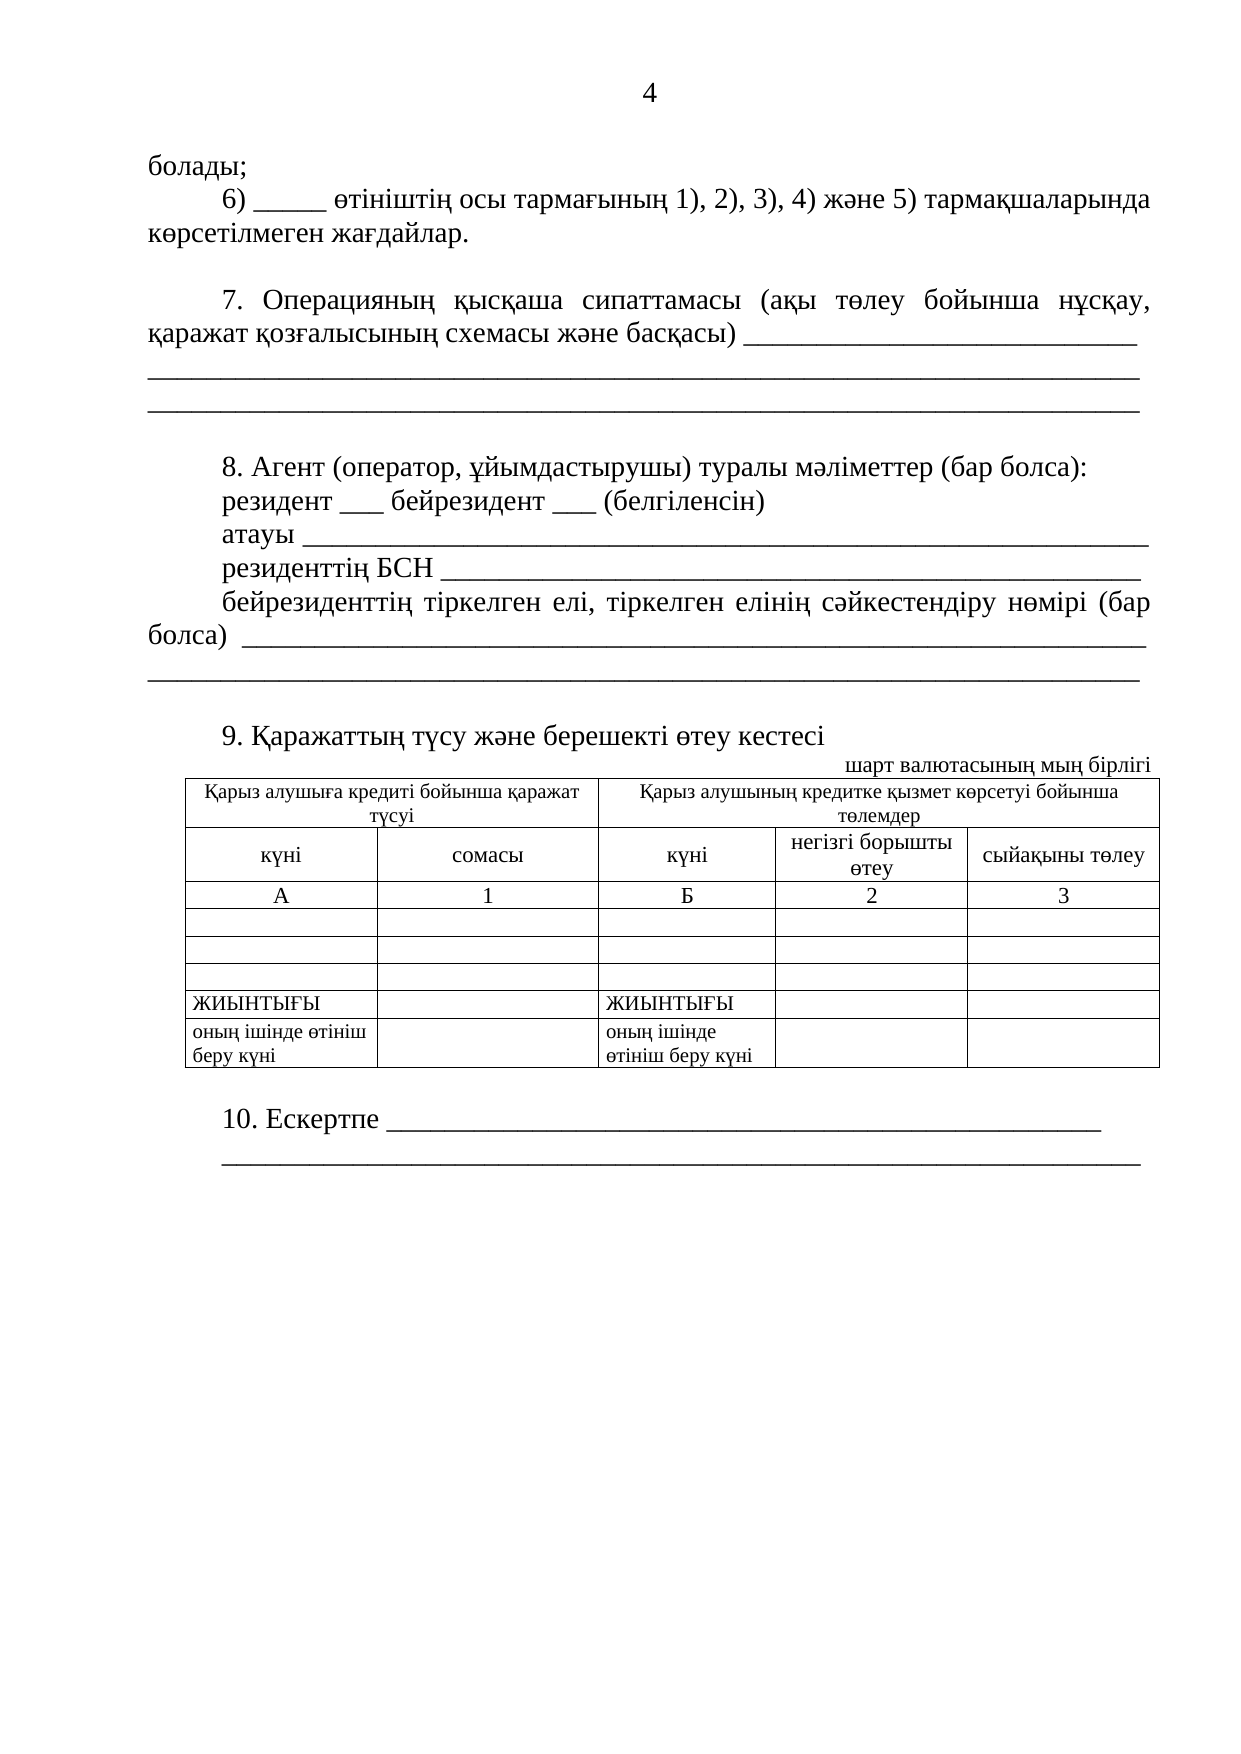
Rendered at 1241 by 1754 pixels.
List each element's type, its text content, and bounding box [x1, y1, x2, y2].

table_cell [776, 964, 967, 990]
table_cell 3 [968, 882, 1159, 908]
table_cell [186, 909, 377, 936]
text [148, 148, 1152, 181]
table_cell [378, 991, 598, 1018]
text 9. Қаражаттың түсу және берешектi өтеу кестесi [148, 718, 1152, 751]
text резиденттің БСН ________________________________________________ [148, 550, 1152, 584]
table_cell 1 [378, 882, 598, 908]
text _______________________________________________________________ [148, 1135, 1152, 1168]
table_cell күні [599, 828, 775, 881]
table_cell [968, 964, 1159, 990]
table_cell [968, 937, 1159, 963]
text ____________________________________________________________________ [148, 382, 1152, 416]
text атауы __________________________________________________________ [148, 517, 1152, 550]
table_cell оның iшiнде өтiнiш беру күнi [599, 1019, 775, 1067]
text 6) _____ өтініштің осы тармағының 1), 2), 3), 4) және 5) тармақшаларында көрсетілмеген жағдайлар. [148, 181, 1152, 248]
text ____________________________________________________________________ [148, 349, 1152, 382]
table_cell [599, 909, 775, 936]
text 8. Агент (оператор, ұйымдастырушы) туралы мәлiметтер (бар болса): [148, 449, 1152, 483]
table_cell [776, 1019, 967, 1067]
table_cell [378, 964, 598, 990]
table_cell [599, 964, 775, 990]
table_cell [776, 991, 967, 1018]
table_cell [378, 909, 598, 936]
text бейрезиденттің тіркелген елі, тіркелген елінің сәйкестендіру нөмірі (бар болса) ______________________________________________________________ [148, 584, 1152, 651]
table_cell Б [599, 882, 775, 908]
table_cell [599, 937, 775, 963]
table_cell [776, 937, 967, 963]
text 7. Операцияның қысқаша сипаттамасы (ақы төлеу бойынша нұсқау, қаражат қозғалысының схемасы және басқасы) ___________________________ [148, 282, 1152, 349]
table_cell күні [186, 828, 377, 881]
table_cell [378, 937, 598, 963]
text шарт валютасының мың бiрлiгi [148, 751, 1152, 778]
table_cell [968, 1019, 1159, 1067]
table_cell ЖИЫНТЫҒЫ [599, 991, 775, 1018]
table_cell ЖИЫНТЫҒЫ [186, 991, 377, 1018]
table_cell [186, 937, 377, 963]
table_cell 2 [776, 882, 967, 908]
table_cell [968, 991, 1159, 1018]
text резидент ___ бейрезидент ___ (белгiленсiн) [148, 483, 1152, 517]
table_cell [968, 909, 1159, 936]
table_cell сомасы [378, 828, 598, 881]
table_cell [378, 1019, 598, 1067]
table_header Қарыз алушыға кредиті бойынша қаражат түсуi [186, 779, 598, 827]
table_cell сыйақыны төлеу [968, 828, 1159, 881]
table_header Қарыз алушының кредитке қызмет көрсетуi бойынша төлемдер [599, 779, 1159, 827]
table_cell оның iшiнде өтiнiш беру күнi [186, 1019, 377, 1067]
table_cell А [186, 882, 377, 908]
text 10. Ескертпе _________________________________________________ [148, 1101, 1152, 1135]
table_cell негізгі борышты өтеу [776, 828, 967, 881]
table_cell [776, 909, 967, 936]
text ____________________________________________________________________ [148, 651, 1152, 684]
table_cell [186, 964, 377, 990]
